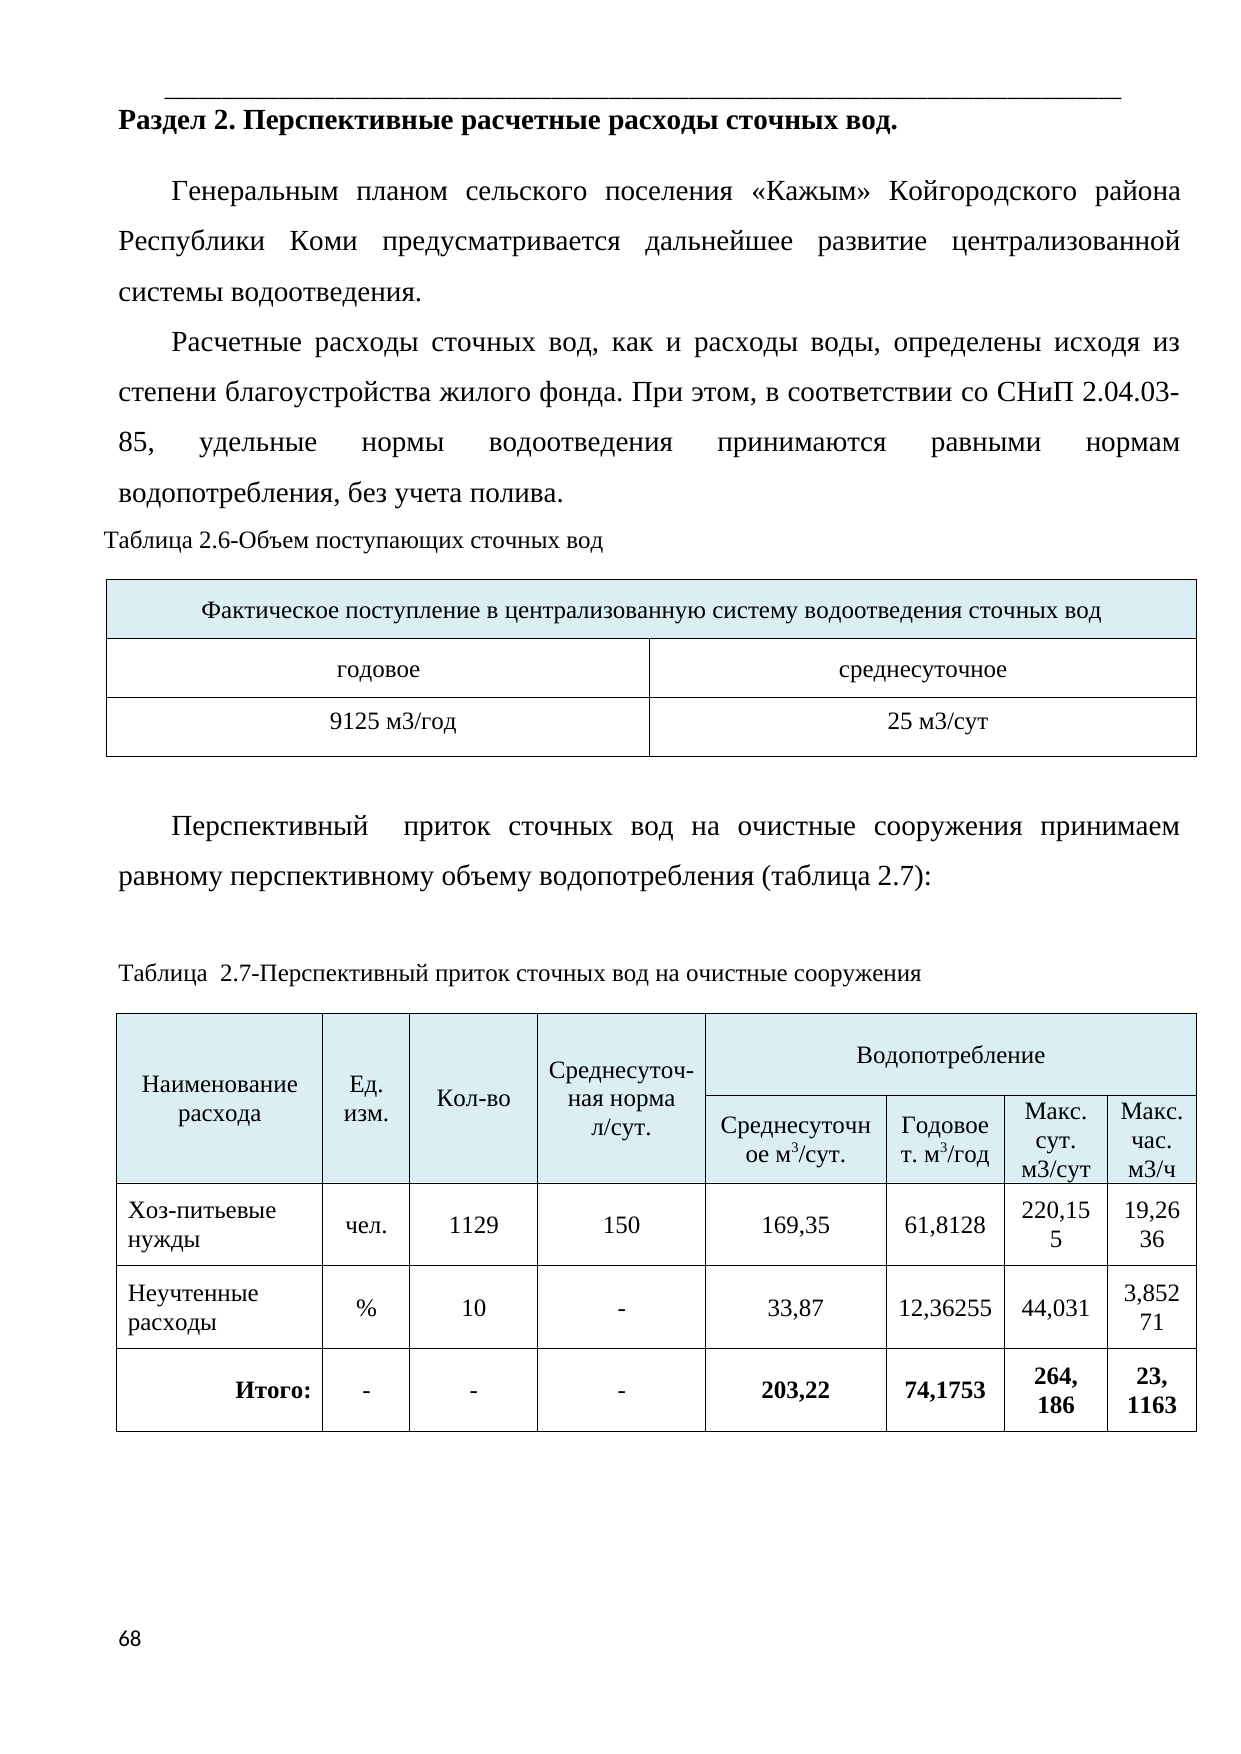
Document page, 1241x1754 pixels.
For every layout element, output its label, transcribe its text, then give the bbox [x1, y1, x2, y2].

table_cell 10 [410, 1266, 537, 1348]
table_cell 61,8128 [887, 1184, 1004, 1265]
table_cell чел. [323, 1184, 409, 1265]
table_cell среднесуточное [650, 639, 1196, 697]
table_cell 44,031 [1005, 1266, 1107, 1348]
table_header Водопотребление [706, 1014, 1196, 1095]
text Генеральным планом сельского поселения «Кажым» Койгородского района Республики Коми предусматривается дальнейшее развитие централизованной системы водоотведения. [118, 173, 1181, 307]
table_cell годовое [107, 639, 649, 697]
table_header Среднесуточ-ная норма л/сут. [538, 1014, 705, 1182]
table_cell - [538, 1349, 705, 1431]
table_cell % [323, 1266, 409, 1348]
table_cell 33,87 [706, 1266, 886, 1348]
table_cell 25 м3/сут [650, 698, 1196, 756]
table_header Наименование расхода [117, 1014, 322, 1182]
table_header Ед. изм. [323, 1014, 409, 1182]
table_cell 3,85271 [1108, 1266, 1196, 1348]
text Таблица 2.6-Объем поступающих сточных вод [103, 525, 1181, 554]
table_cell 220,155 [1005, 1184, 1107, 1265]
table_cell 12,36255 [887, 1266, 1004, 1348]
table_cell - [323, 1349, 409, 1431]
text Раздел 2. Перспективные расчетные расходы сточных вод. [118, 102, 1181, 135]
table_cell Годовое т. м3/год [887, 1096, 1004, 1182]
table_cell 264, 186 [1005, 1349, 1107, 1431]
text Таблица 2.7-Перспективный приток сточных вод на очистные сооружения [118, 958, 1181, 987]
table_cell Итого: [117, 1349, 322, 1431]
table_cell Макс. час. м3/ч [1108, 1096, 1196, 1182]
table_cell Макс. сут. м3/сут [1005, 1096, 1107, 1182]
table_cell 74,1753 [887, 1349, 1004, 1431]
table_cell - [410, 1349, 537, 1431]
table_cell 9125 м3/год [107, 698, 649, 756]
table_cell - [538, 1266, 705, 1348]
table_cell Среднесуточное м3/сут. [706, 1096, 886, 1182]
table_header Кол-во [410, 1014, 537, 1182]
table_cell 203,22 [706, 1349, 886, 1431]
table_header Фактическое поступление в централизованную систему водоотведения сточных вод [107, 580, 1196, 638]
table_cell 1129 [410, 1184, 537, 1265]
table_cell Неучтенные расходы [117, 1266, 322, 1348]
table_cell Хоз-питьевые нужды [117, 1184, 322, 1265]
table_cell 19,2636 [1108, 1184, 1196, 1265]
table_cell 150 [538, 1184, 705, 1265]
text Перспективный приток сточных вод на очистные сооружения принимаем равному перспективному объему водопотребления (таблица 2.7): [118, 808, 1181, 891]
text Расчетные расходы сточных вод, как и расходы воды, определены исходя из степени благоустройства жилого фонда. При этом, в соответствии со СНиП 2.04.03-85, удельные нормы водоотведения принимаются равными нормам водопотребления, без учета полива. [118, 324, 1181, 508]
table_cell 23, 1163 [1108, 1349, 1196, 1431]
table_cell 169,35 [706, 1184, 886, 1265]
